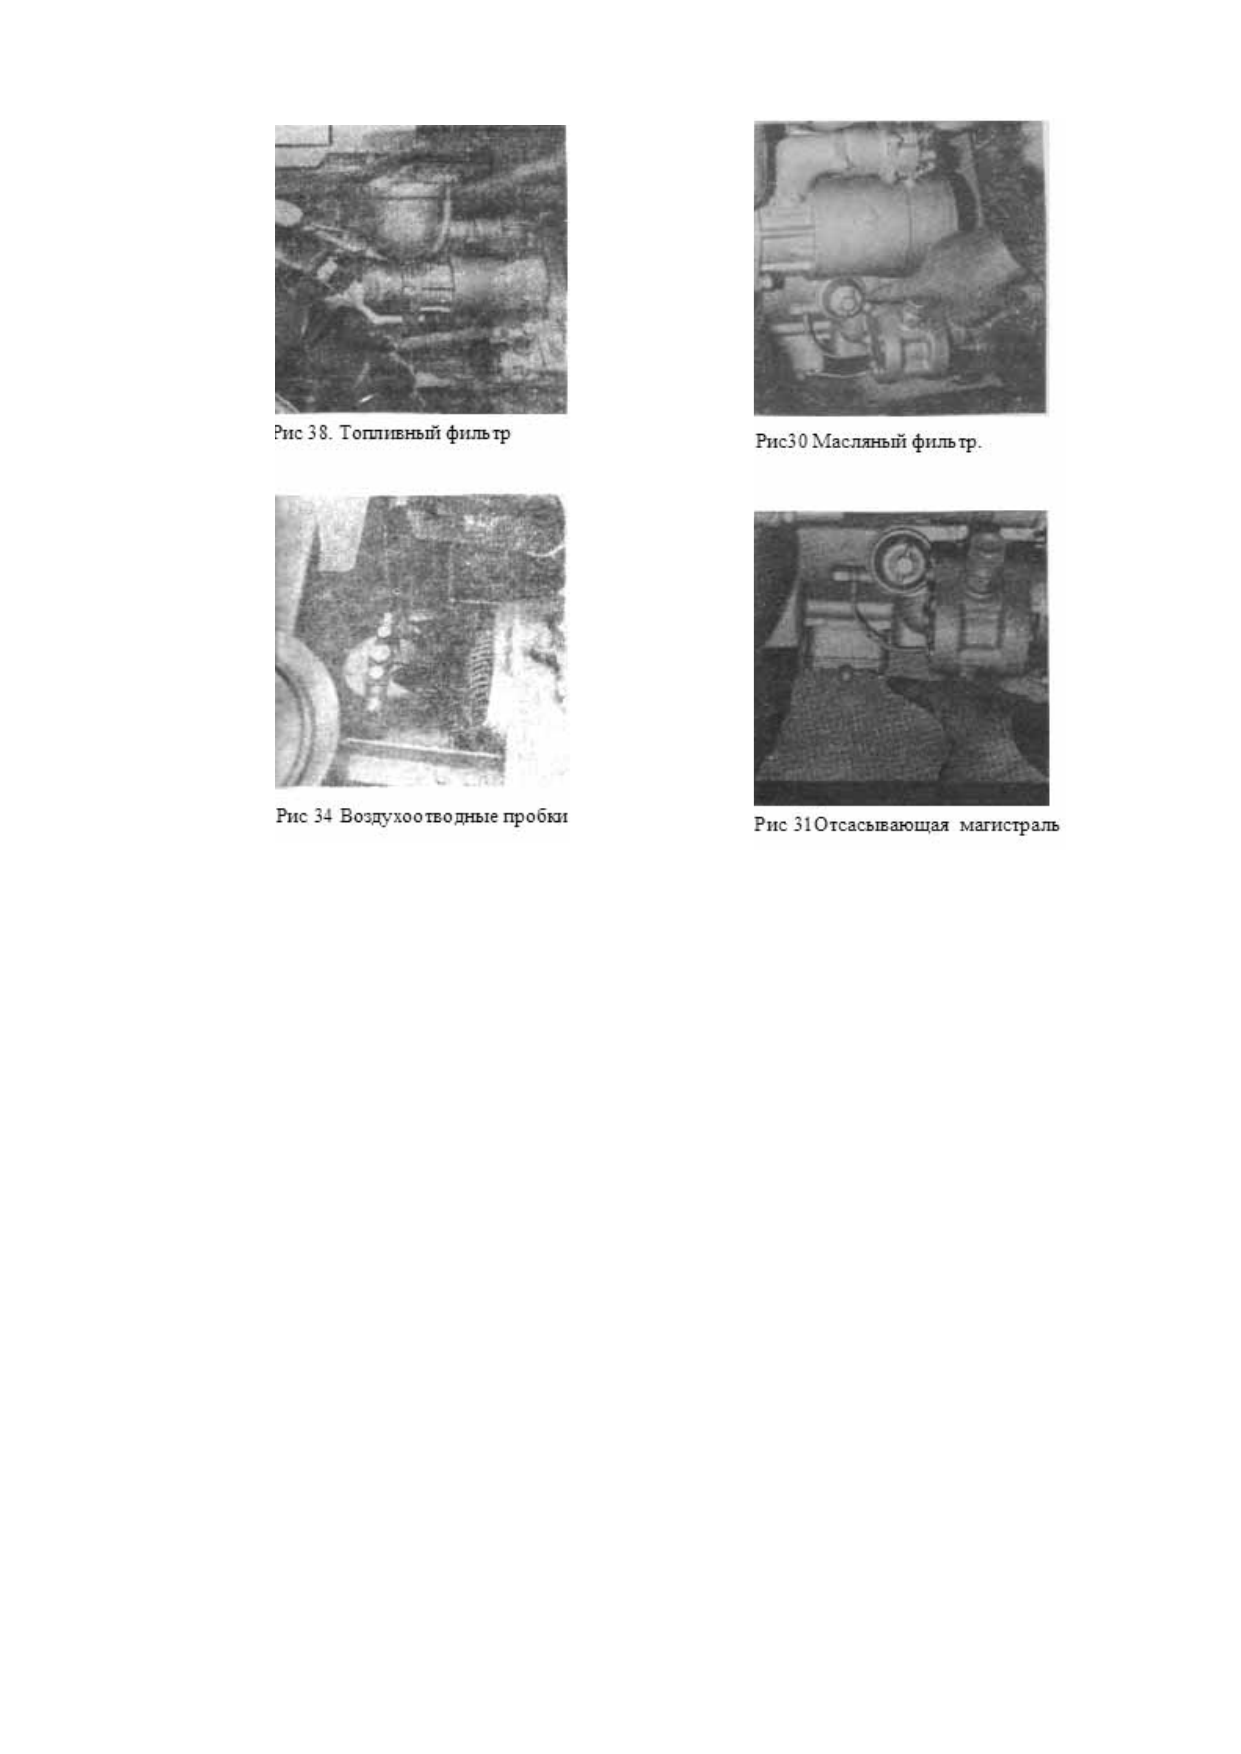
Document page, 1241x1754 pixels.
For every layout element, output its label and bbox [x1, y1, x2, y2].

picture [753, 118, 1067, 850]
picture [275, 125, 571, 843]
table_cell [668, 118, 1152, 907]
table_cell [177, 118, 668, 907]
